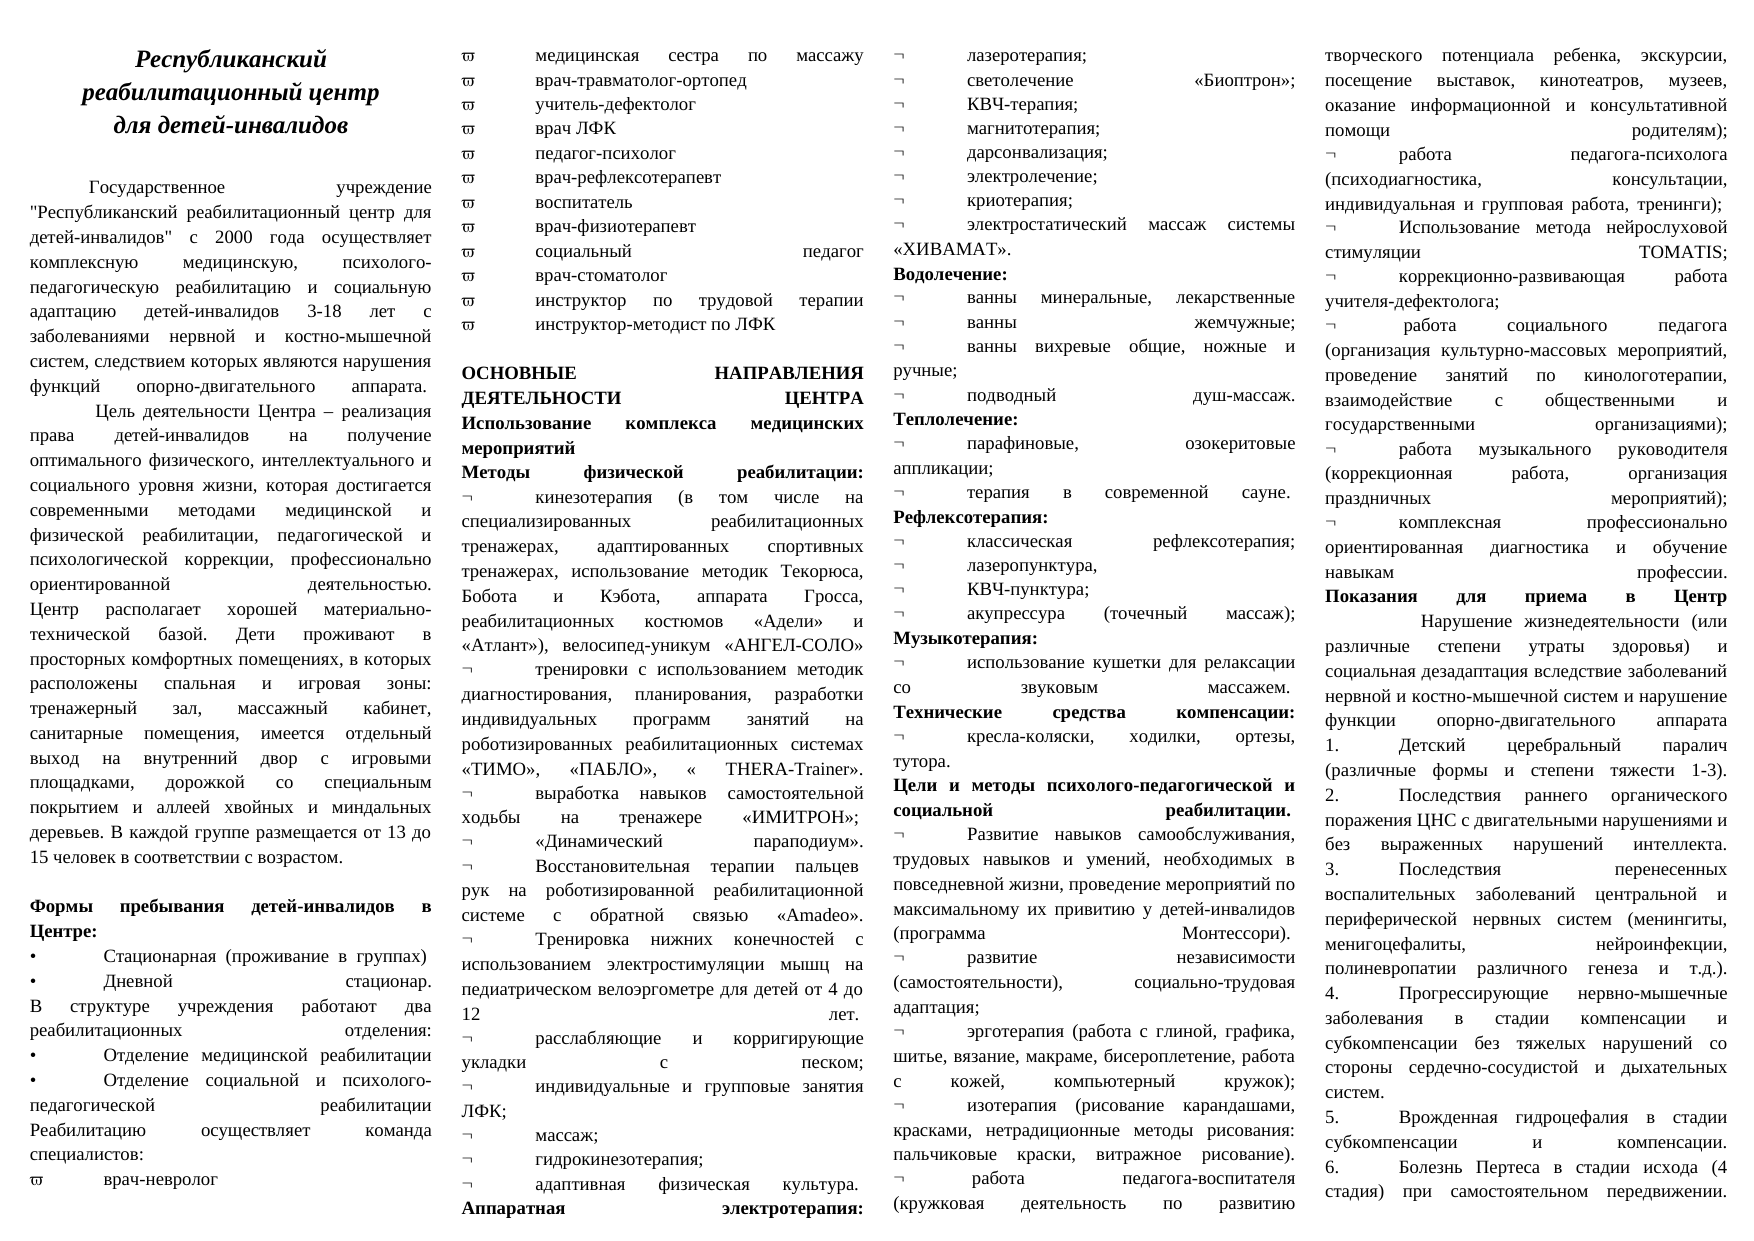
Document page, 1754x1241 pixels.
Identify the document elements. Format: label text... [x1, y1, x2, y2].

text социальный педагог врач-стоматолог [461, 240, 864, 285]
text медицинская сестра по массажу врач-травматолог-ортопед [461, 44, 864, 90]
text педагог-психолог врач-рефлексотерапевт [461, 142, 864, 188]
text Республиканский реабилитационный центр [29, 44, 432, 106]
text для детей-инвалидов [29, 110, 432, 139]
text инструктор по трудовой терапии инструктор-методист по ЛФК [461, 289, 864, 334]
text учитель-дефектолог врач ЛФК [461, 93, 864, 139]
text Государственное учреждение "Республиканский реабилитационный центр для детей-инвалидов" с 2000 года осуществляет комплексную медицинскую, психолого-педагогическую реабилитацию и социальную адаптацию детей-инвалидов 3-18 лет с заболеваниями нервной и костно-мышечной систем, следствием которых являются нарушения функций опорно-двигательного аппарата. Цель деятельности Центра – реализация права детей-инвалидов на получение оптимального физического, интеллектуального и социального уровня жизни, которая достигается современными методами медицинской и физической реабилитации, педагогической и психологической коррекции, профессионально ориентированной деятельностью. Центр располагает хорошей материально-технической базой. Дети проживают в просторных комфортных помещениях, в которых расположены спальная и игровая зоны: тренажерный зал, массажный кабинет, санитарные помещения, имеется отдельный выход на внутренний двор с игровыми площадками, дорожкой со специальным покрытием и аллеей хвойных и миндальных деревьев. В каждой группе размещается от 13 до 15 человек в соответствии с возрастом. [29, 176, 432, 867]
text Формы пребывания детей-инвалидов в Центре: • Стационарная (проживание в группах) • Дневной стационар. В структуре учреждения работают два реабилитационных отделения: • Отделение медицинской реабилитации • Отделение социальной и психолого-педагогической реабилитации Реабилитацию осуществляет команда специалистов: врач-невролог [29, 871, 432, 1189]
text воспитатель врач-физиотерапевт [461, 191, 864, 237]
